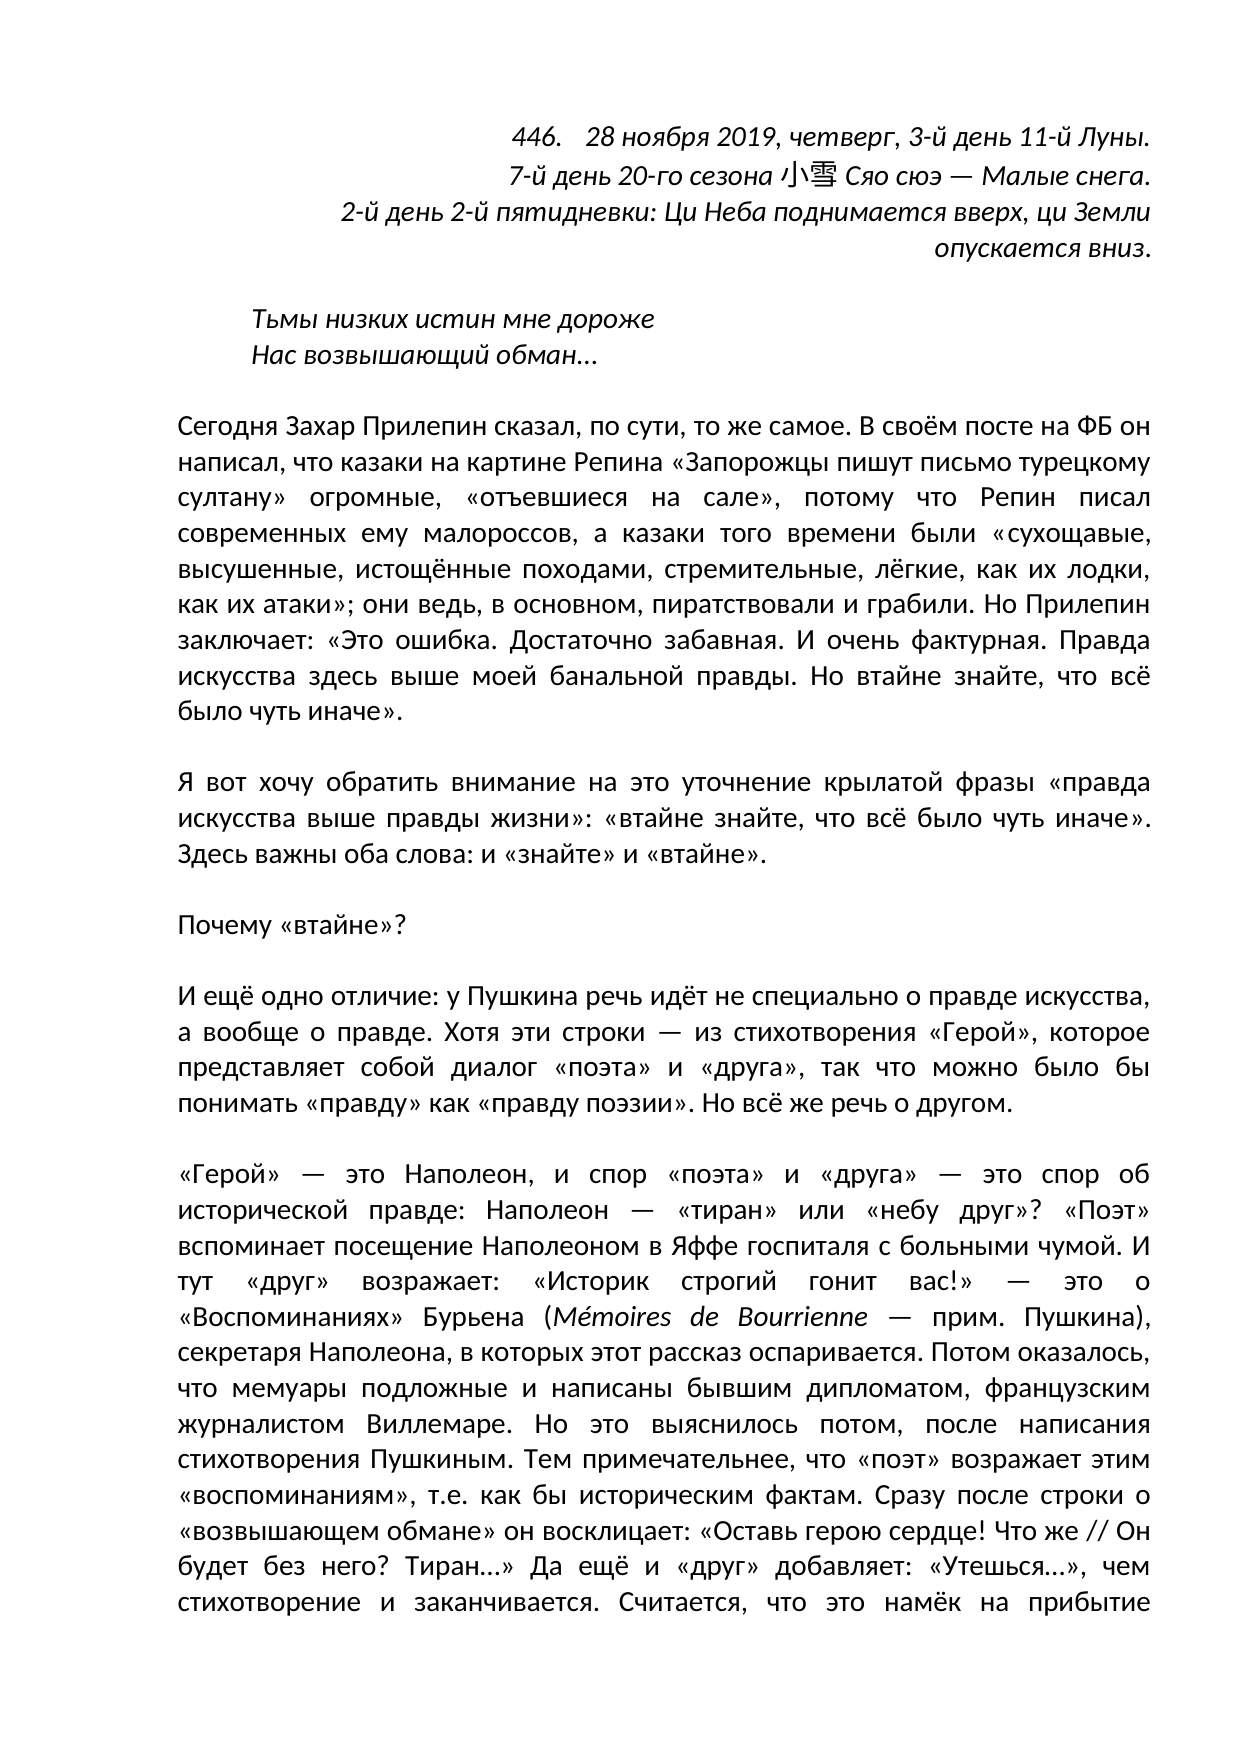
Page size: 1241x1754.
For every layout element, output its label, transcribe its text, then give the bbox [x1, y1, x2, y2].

text Я вот хочу обратить внимание на это уточнение крылатой фразы «правда искусства выше правды жизни»: «втайне знайте, что всё было чуть иначе». Здесь важны оба слова: и «знайте» и «втайне». [177, 763, 1152, 870]
text Тьмы низких истин мне дороже [251, 300, 1152, 336]
text Нас возвышающий обман... [251, 336, 1152, 372]
text Почему «втайне»? [177, 906, 1152, 942]
list 28 ноября 2019, четверг, 3-й день 11-й Луны. 7-й день 20-го сезона 小雪 Сяо сюэ — Малые снега. 2-й день 2-й пятидневки: Ци Неба поднимается вверх, ци Земли опускается вниз. [177, 118, 1152, 265]
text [177, 1155, 1152, 1618]
text Сегодня Захар Прилепин сказал, по сути, то же самое. В своём посте на ФБ он написал, что казаки на картине Репина «Запорожцы пишут письмо турецкому султану» огромные, «отъевшиеся на сале», потому что Репин писал современных ему малороссов, а казаки того времени были «сухощавые, высушенные, истощённые походами, стремительные, лёгкие, как их лодки, как их атаки»; они ведь, в основном, пиратствовали и грабили. Но Прилепин заключает: «Это ошибка. Достаточно забавная. И очень фактурная. Правда искусства здесь выше моей банальной правды. Но втайне знайте, что всё было чуть иначе». [177, 407, 1152, 728]
text И ещё одно отличие: у Пушкина речь идёт не специально о правде искусства, а вообще о правде. Хотя эти строки — из стихотворения «Герой», которое представляет собой диалог «поэта» и «друга», так что можно было бы понимать «правду» как «правду поэзии». Но всё же речь о другом. [177, 977, 1152, 1120]
